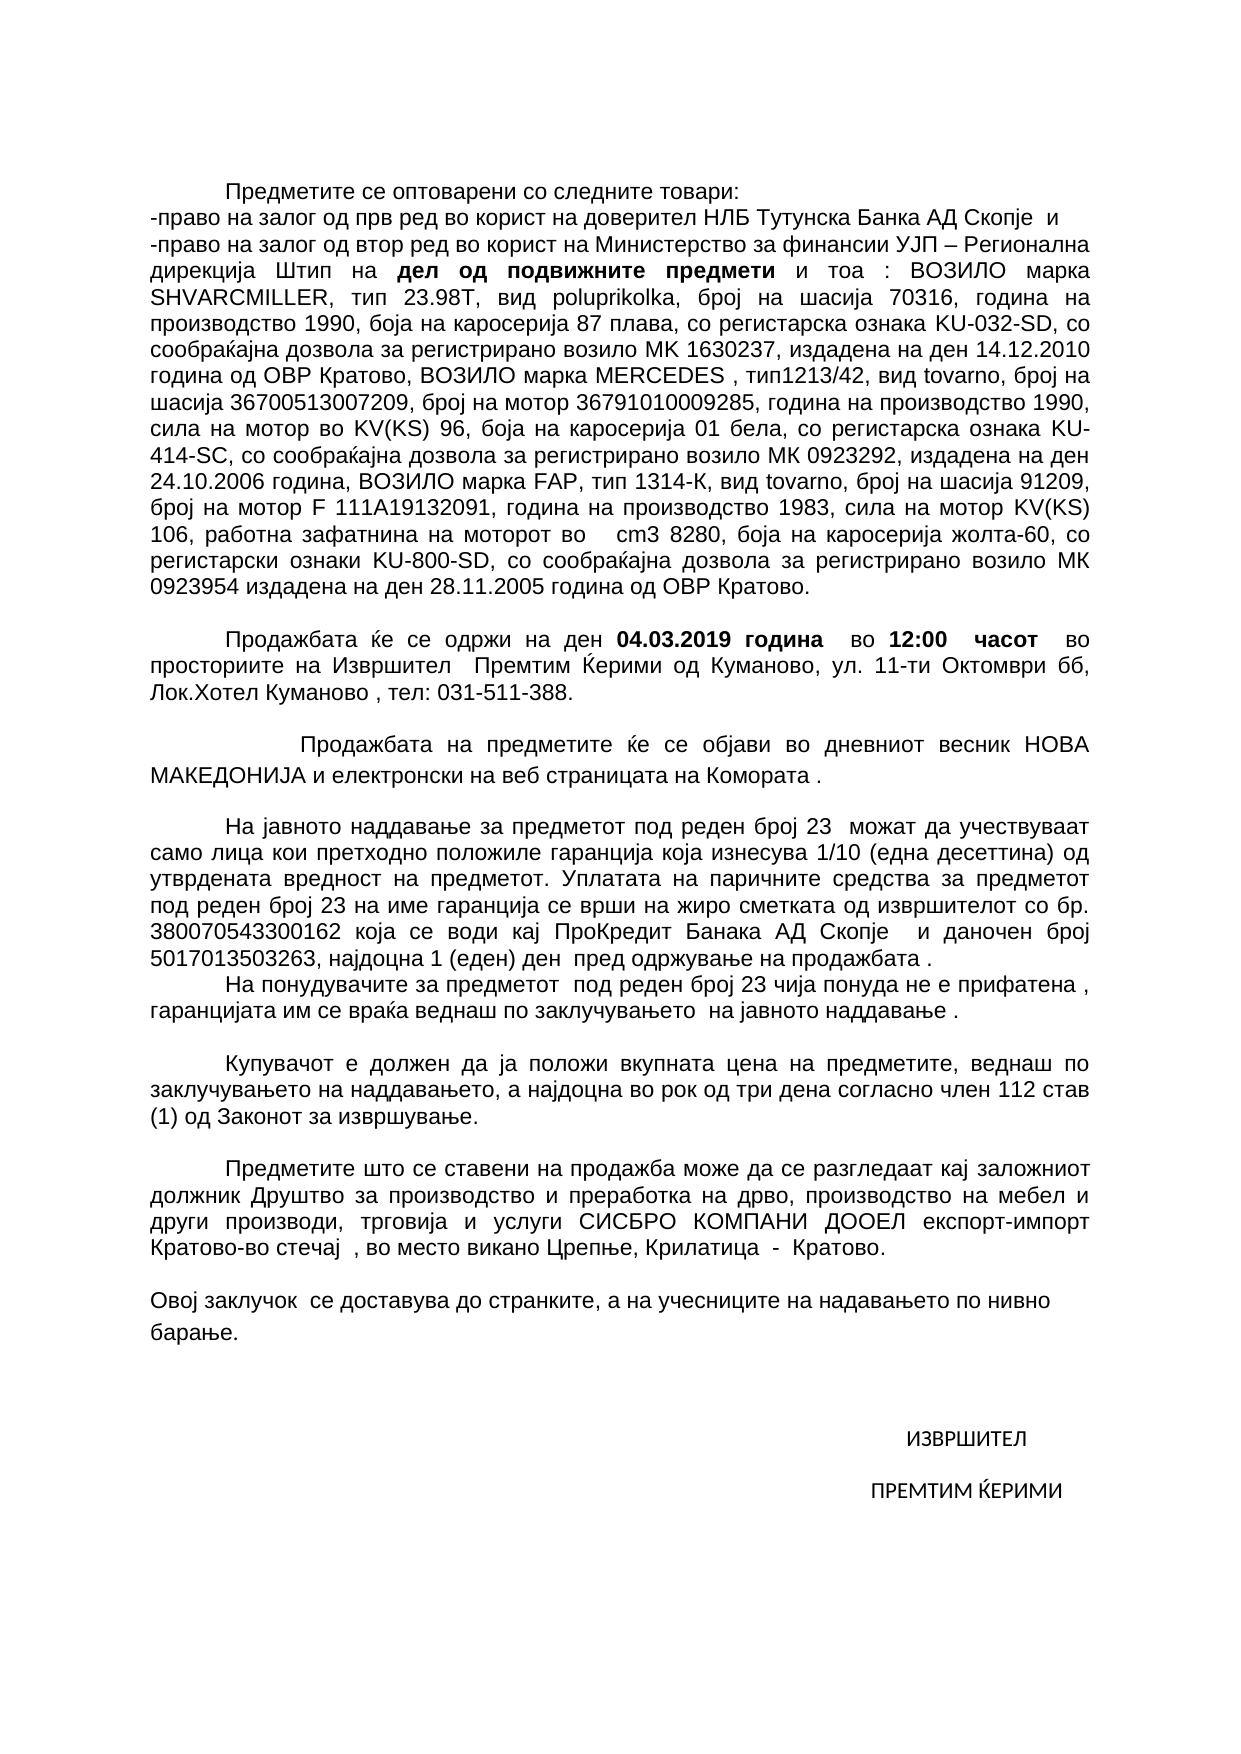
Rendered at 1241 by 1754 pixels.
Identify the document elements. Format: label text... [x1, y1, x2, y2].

text -право на залог од втор ред во корист на Министерство за финансии УЈП – Регионална дирекција Штип на дел од подвижните прeдмети и тоа : ВОЗИЛО марка SHVARCMILLER, тип 23.98Т, вид poluprikolka, број на шасија 70316, година на производство 1990, боја на каросерија 87 плава, со регистарска ознака KU-032-SD, со сообраќајна дозвола за регистрирано возило MK 1630237, издадена на ден 14.12.2010 година од ОВР Кратово, ВОЗИЛО марка MERCEDES , тип1213/42, вид tovarno, број на шасија 36700513007209, број на мотор 36791010009285, година на производство 1990, сила на мотор во KV(KS) 96, боја на каросерија 01 бела, со регистарска ознака KU-414-ЅС, со сообраќајна дозвола за регистрирано возило МК 0923292, издадена на ден 24.10.2006 година, ВОЗИЛО марка FAP, тип 1314-К, вид tovarno, број на шасија 91209, број на мотор F 111А19132091, година на производство 1983, сила на мотор KV(KS) 106, работна зафатнина на моторот во сm3 8280, боја на каросерија жолта-60, со регистарски ознаки KU-800-SD, со сообраќајна дозвола за регистрирано возило МК 0923954 издадена на ден 28.11.2005 година од ОВР Кратово. [150, 231, 1090, 600]
text ПРЕМТИМ ЌЕРИМИ [150, 1477, 1090, 1505]
text На понудувачите за предметот под реден број 23 чија понуда не е прифатена , гаранцијата им се враќа веднаш по заклучувањето на јавното наддавање . [150, 971, 1090, 1023]
text Купувачот е должен да ја положи вкупната цена на предметите, веднаш по заклучувањето на наддавањето, а најдоцна во рок од три дена согласно член 112 став (1) од Законот за извршување. [150, 1050, 1090, 1129]
text Овој заклучок се доставува до странките, а на учесниците на надавањето по нивно барање. [150, 1287, 1090, 1346]
text ИЗВРШИТЕЛ [150, 1424, 1090, 1452]
text Продажбата ќе се одржи на ден 04.03.2019 година во 12:00 часот во просториите на Извршител Премтим Ќерими од Куманово, ул. 11-ти Октомври бб, Лок.Хотел Куманово , тел: 031-511-388. [150, 626, 1090, 705]
text Продажбата на предметите ќе се објави во дневниот весник НОВА МАКЕДОНИЈА и електронски на веб страницата на Комората . [150, 731, 1090, 788]
text Предметите што се ставени на продажба може да се разгледаат кај заложниот должник Друштво за производство и преработка на дрво, производство на мебел и други производи, трговија и услуги СИСБРО КОМПАНИ ДООЕЛ експорт-импорт Кратово-во стечај , во место викано Црепње, Крилатица - Кратово. [150, 1155, 1090, 1261]
text Предметите се оптоварени со следните товари: [150, 178, 1090, 204]
text На јавното наддавање за предметот под реден број 23 можат да учествуваат само лица кои претходно положиле гаранција која изнесува 1/10 (една десеттина) од утврдената вредност на предметот. Уплатата на паричните средства за предметот под реден број 23 на име гаранција се врши на жиро сметката од извршителот со бр. 380070543300162 која се води кај ПроКредит Банака АД Скопје и даночен број 5017013503263, најдоцна 1 (еден) ден пред одржување на продажбата . [150, 813, 1090, 971]
text -право на залог од прв ред во корист на доверител НЛБ Тутунска Банка АД Скопје и [150, 204, 1090, 231]
